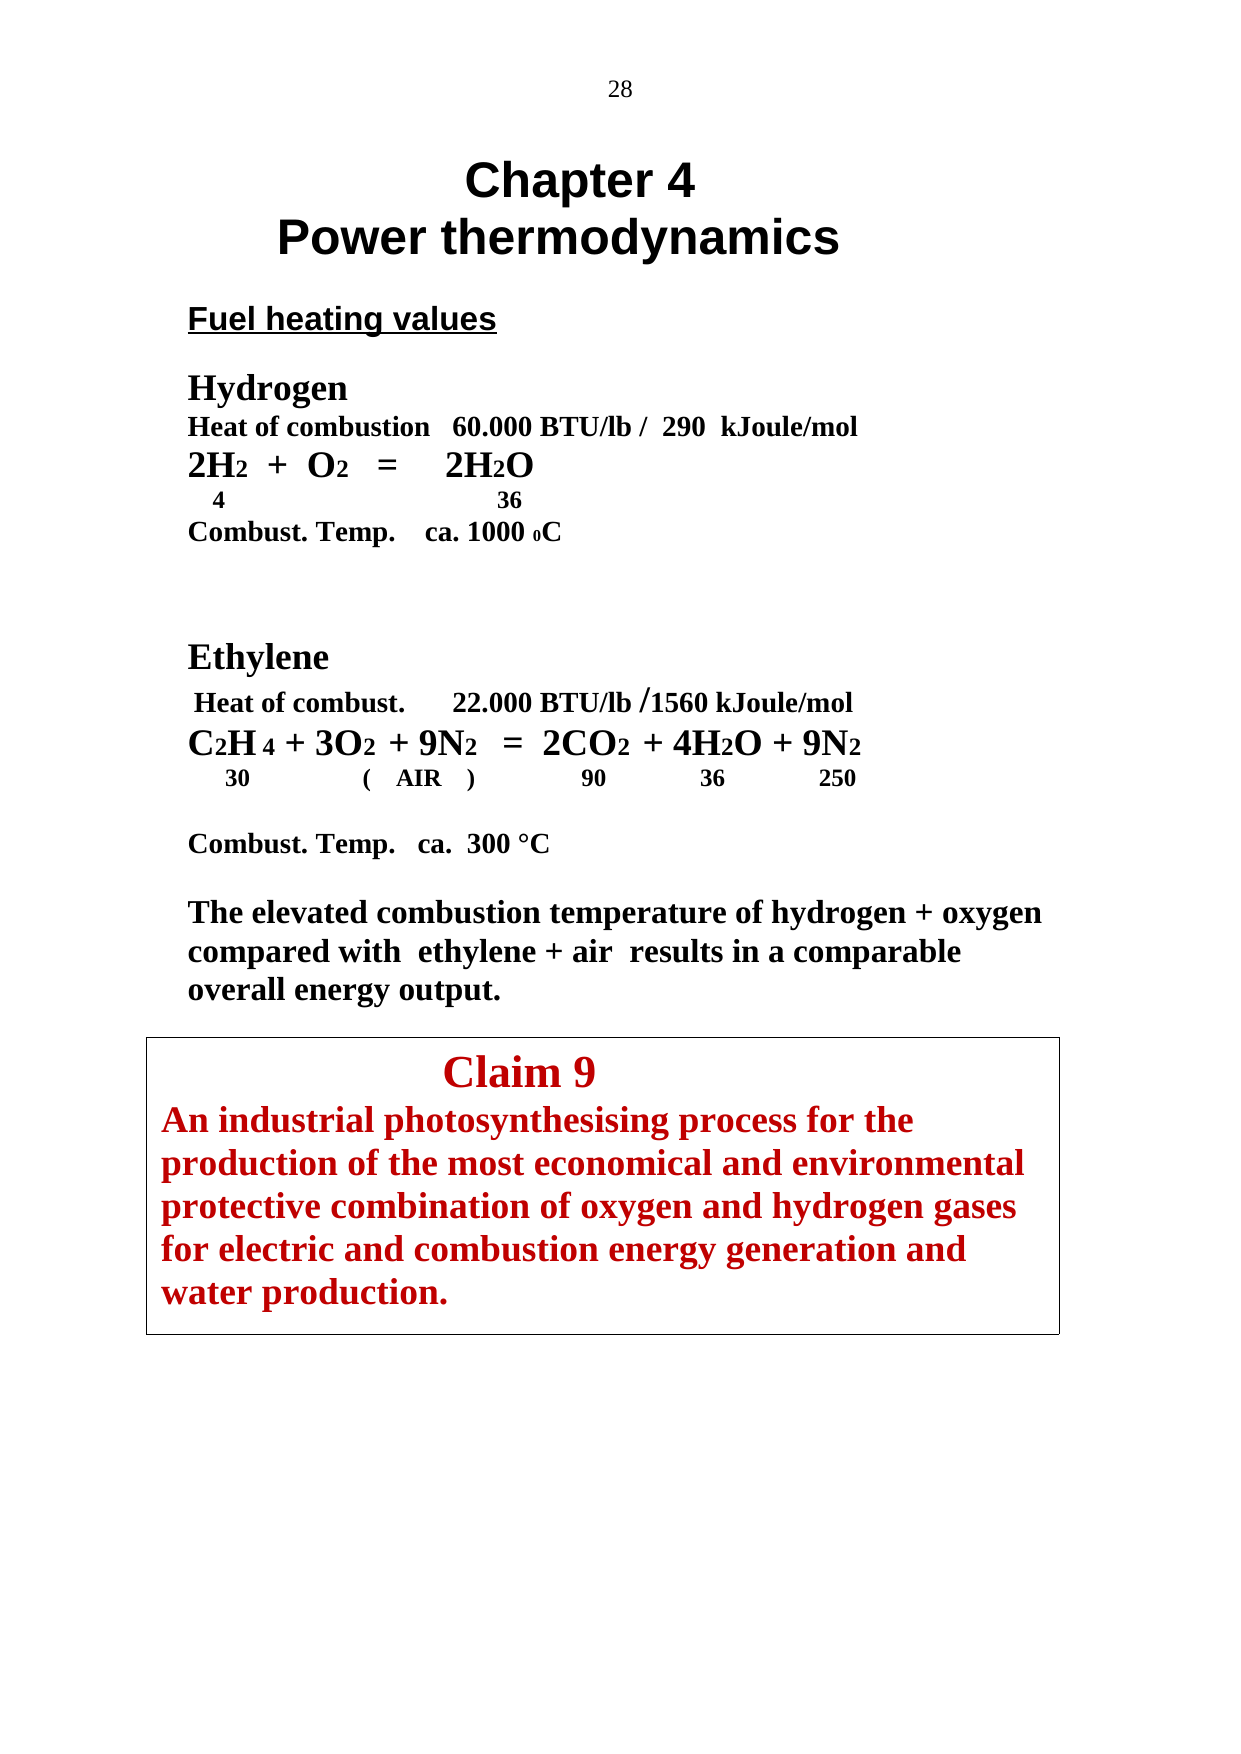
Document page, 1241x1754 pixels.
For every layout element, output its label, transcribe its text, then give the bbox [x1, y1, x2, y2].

text 2H2 + O2 = 2H2O [187, 442, 1053, 486]
text Combust. Temp. ca. 1000 0C [187, 514, 1053, 548]
text Chapter 4 [187, 150, 1053, 207]
text Power thermodynamics [187, 207, 1053, 265]
text C2H 4 + 3O2 + 9N2 = 2CO2 + 4H2O + 9N2 [187, 720, 1053, 763]
text Heat of combust. 22.000 BTU/lb /1560 kJoule/mol [187, 677, 1053, 720]
text 30 ( AIR ) 90 36 250 [187, 763, 1053, 792]
text 4 36 [187, 486, 1053, 514]
text Heat of combustion 60.000 BTU/lb / 290 kJoule/mol [187, 409, 1053, 442]
text Fuel heating values [187, 298, 1053, 337]
text Ethylene [187, 634, 1053, 677]
text The elevated combustion temperature of hydrogen + oxygen compared with ethylene + air results in a comparable overall energy output. [187, 893, 1053, 1008]
text Combust. Temp. ca. 300 °C [187, 826, 1053, 859]
text Hydrogen [187, 366, 1053, 409]
